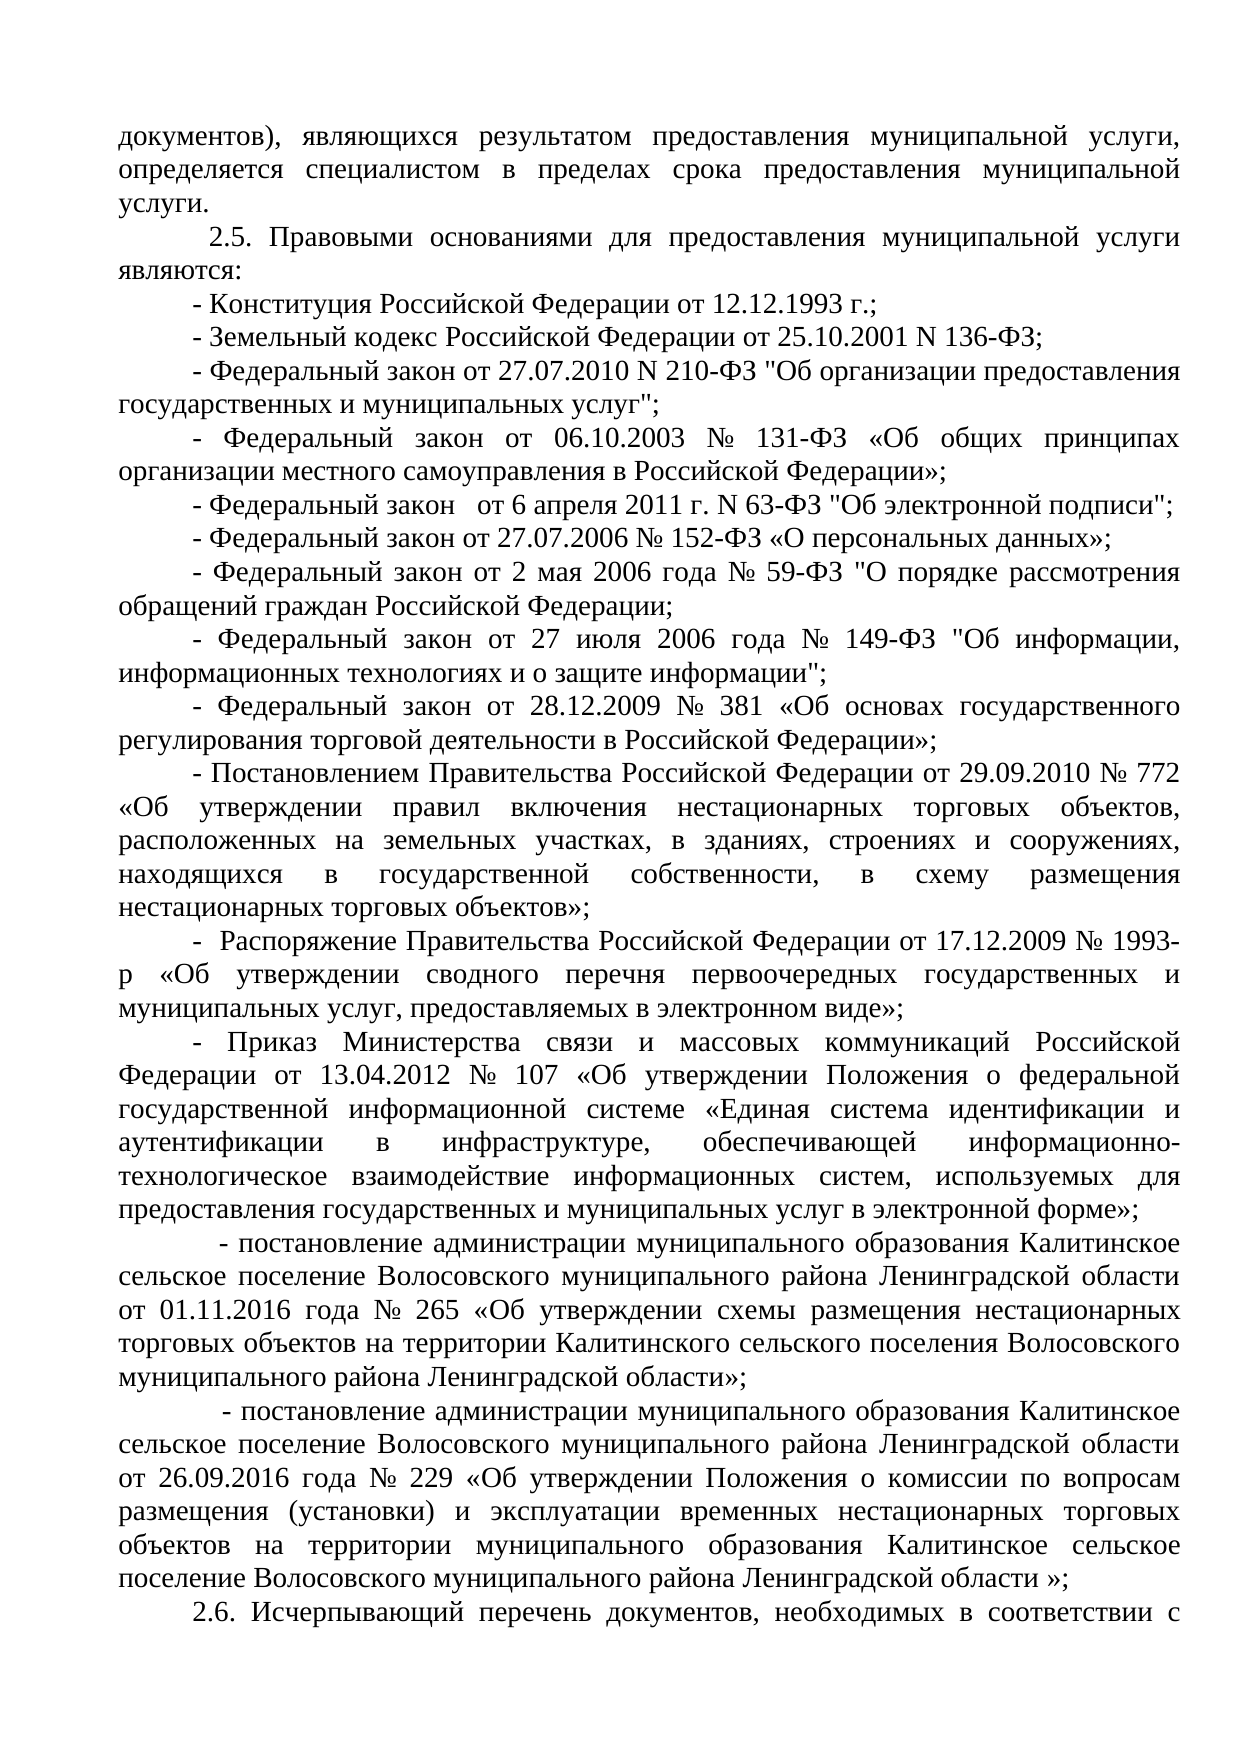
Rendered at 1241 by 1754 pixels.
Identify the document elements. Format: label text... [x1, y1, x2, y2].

text - Федеральный закон от 2 мая 2006 года № 59-ФЗ "О порядке рассмотрения обращений граждан Российской Федерации; [118, 554, 1181, 621]
text - постановление администрации муниципального образования Калитинское сельское поселение Волосовского муниципального района Ленинградской области от 26.09.2016 года № 229 «Об утверждении Положения о комиссии по вопросам размещения (установки) и эксплуатации временных нестационарных торговых объектов на территории муниципального образования Калитинское сельское поселение Волосовского муниципального района Ленинградской области »; [118, 1393, 1181, 1594]
text - Конституция Российской Федерации от 12.12.1993 г.; [118, 286, 1181, 319]
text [118, 1594, 1181, 1627]
text - Федеральный закон от 27 июля 2006 года № 149-ФЗ "Об информации, информационных технологиях и о защите информации"; [118, 621, 1181, 688]
text - Постановлением Правительства Российской Федерации от 29.09.2010 № 772 «Об утверждении правил включения нестационарных торговых объектов, расположенных на земельных участках, в зданиях, строениях и сооружениях, находящихся в государственной собственности, в схему размещения нестационарных торговых объектов»; [118, 755, 1181, 923]
text - Федеральный закон от 27.07.2006 № 152-ФЗ «О персональных данных»; [118, 521, 1181, 554]
text - Федеральный закон от 28.12.2009 № 381 «Об основах государственного регулирования торговой деятельности в Российской Федерации»; [118, 688, 1181, 755]
text - Приказ Министерства связи и массовых коммуникаций Российской Федерации от 13.04.2012 № 107 «Об утверждении Положения о федеральной государственной информационной системе «Единая система идентификации и аутентификации в инфраструктуре, обеспечивающей информационно-технологическое взаимодействие информационных систем, используемых для предоставления государственных и муниципальных услуг в электронной форме»; [118, 1024, 1181, 1225]
text - Федеральный закон от 06.10.2003 № 131-ФЗ «Об общих принципах организации местного самоуправления в Российской Федерации»; [118, 420, 1181, 487]
text - Федеральный закон от 6 апреля . N 63-ФЗ "Об электронной подписи"; [118, 487, 1181, 521]
text - Распоряжение Правительства Российской Федерации от 17.12.2009 № 1993-р «Об утверждении сводного перечня первоочередных государственных и муниципальных услуг, предоставляемых в электронном виде»; [118, 923, 1181, 1024]
text 2.5. Правовыми основаниями для предоставления муниципальной услуги являются: [118, 219, 1181, 286]
text - постановление администрации муниципального образования Калитинское сельское поселение Волосовского муниципального района Ленинградской области от 01.11.2016 года № 265 «Об утверждении схемы размещения нестационарных торговых объектов на территории Калитинского сельского поселения Волосовского муниципального района Ленинградской области»; [118, 1225, 1181, 1393]
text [118, 118, 1181, 219]
text - Федеральный закон от 27.07.2010 N 210-ФЗ "Об организации предоставления государственных и муниципальных услуг"; [118, 353, 1181, 420]
text - Земельный кодекс Российской Федерации от 25.10.2001 N 136-ФЗ; [118, 319, 1181, 353]
